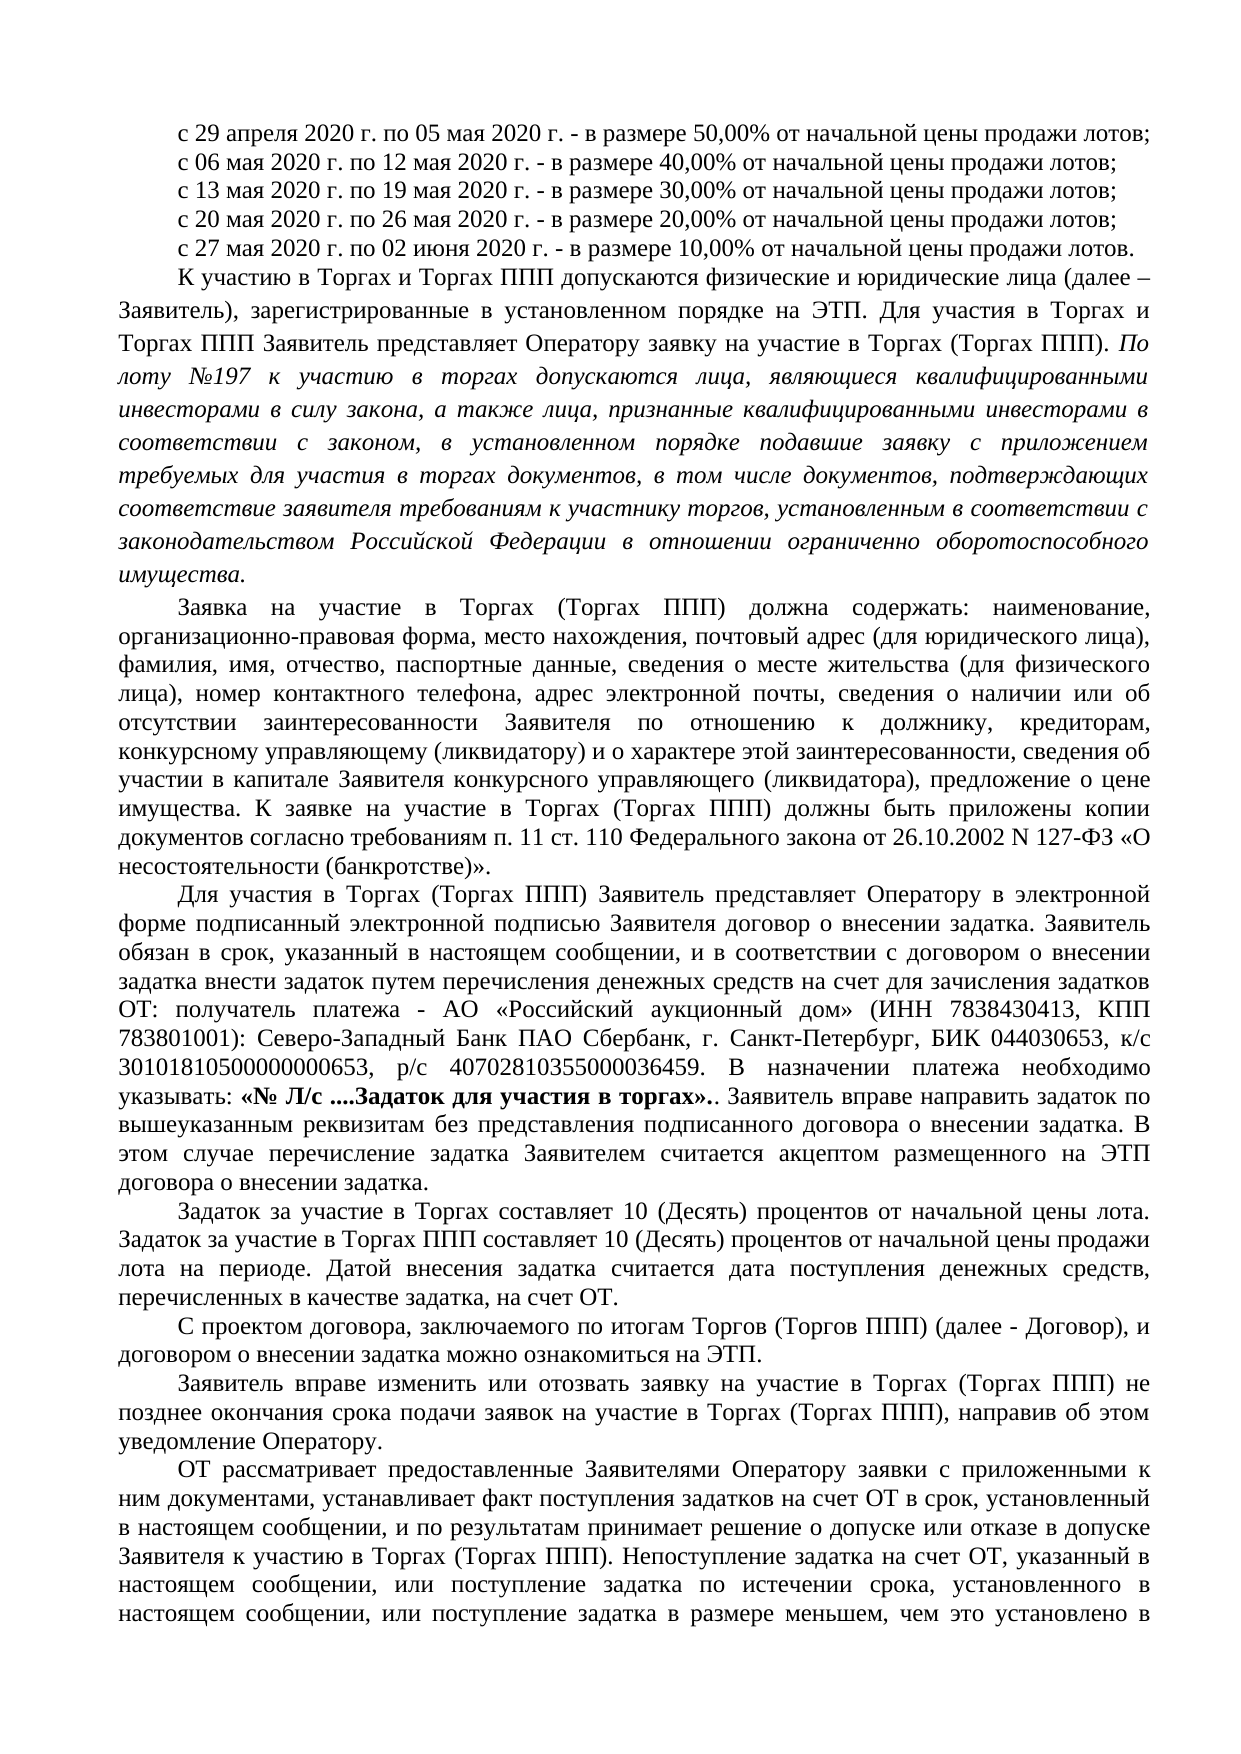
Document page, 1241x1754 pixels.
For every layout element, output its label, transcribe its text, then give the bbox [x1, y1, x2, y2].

text с 13 мая 2020 г. по 19 мая 2020 г. - в размере 30,00% от начальной цены продажи лотов; [118, 176, 1151, 204]
text с 20 мая 2020 г. по 26 мая 2020 г. - в размере 20,00% от начальной цены продажи лотов; [118, 204, 1151, 233]
text Заявка на участие в Торгах (Торгах ППП) должна содержать: наименование, организационно-правовая форма, место нахождения, почтовый адрес (для юридического лица), фамилия, имя, отчество, паспортные данные, сведения о месте жительства (для физического лица), номер контактного телефона, адрес электронной почты, сведения о наличии или об отсутствии заинтересованности Заявителя по отношению к должнику, кредиторам, конкурсному управляющему (ликвидатору) и о характере этой заинтересованности, сведения об участии в капитале Заявителя конкурсного управляющего (ликвидатора), предложение о цене имущества. К заявке на участие в Торгах (Торгах ППП) должны быть приложены копии документов согласно требованиям п. 11 ст. 110 Федерального закона от 26.10.2002 N 127-ФЗ «О несостоятельности (банкротстве)». [118, 592, 1151, 879]
text С проектом договора, заключаемого по итогам Торгов (Торгов ППП) (далее - Договор), и договором о внесении задатка можно ознакомиться на ЭТП. [118, 1311, 1151, 1368]
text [118, 1454, 1151, 1627]
text с 27 мая 2020 г. по 02 июня 2020 г. - в размере 10,00% от начальной цены продажи лотов. [118, 233, 1151, 262]
text К участию в Торгах и Торгах ППП допускаются физические и юридические лица (далее – Заявитель), зарегистрированные в установленном порядке на ЭТП. Для участия в Торгах и Торгах ППП Заявитель представляет Оператору заявку на участие в Торгах (Торгах ППП). По лоту №197 к участию в торгах допускаются лица, являющиеся квалифицированными инвесторами в силу закона, а также лица, признанные квалифицированными инвесторами в соответствии с законом, в установленном порядке подавшие заявку с приложением требуемых для участия в торгах документов, в том числе документов, подтверждающих соответствие заявителя требованиям к участнику торгов, установленным в соответствии с законодательством Российской Федерации в отношении ограниченно оборотоспособного имущества. [118, 262, 1151, 588]
text Заявитель вправе изменить или отозвать заявку на участие в Торгах (Торгах ППП) не позднее окончания срока подачи заявок на участие в Торгах (Торгах ППП), направив об этом уведомление Оператору. [118, 1368, 1151, 1454]
text Задаток за участие в Торгах составляет 10 (Десять) процентов от начальной цены лота. Задаток за участие в Торгах ППП составляет 10 (Десять) процентов от начальной цены продажи лота на периоде. Датой внесения задатка считается дата поступления денежных средств, перечисленных в качестве задатка, на счет ОТ. [118, 1196, 1151, 1311]
text Для участия в Торгах (Торгах ППП) Заявитель представляет Оператору в электронной форме подписанный электронной подписью Заявителя договор о внесении задатка. Заявитель обязан в срок, указанный в настоящем сообщении, и в соответствии с договором о внесении задатка внести задаток путем перечисления денежных средств на счет для зачисления задатков ОТ: получатель платежа - АО «Российский аукционный дом» (ИНН 7838430413, КПП 783801001): Северо-Западный Банк ПАО Сбербанк, г. Санкт-Петербург, БИК 044030653, к/с 30101810500000000653, р/с 40702810355000036459. В назначении платежа необходимо указывать: «№ Л/с ....Задаток для участия в торгах».. Заявитель вправе направить задаток по вышеуказанным реквизитам без представления подписанного договора о внесении задатка. В этом случае перечисление задатка Заявителем считается акцептом размещенного на ЭТП договора о внесении задатка. [118, 879, 1151, 1196]
text с 29 апреля 2020 г. по 05 мая 2020 г. - в размере 50,00% от начальной цены продажи лотов; [118, 118, 1151, 147]
text с 06 мая 2020 г. по 12 мая 2020 г. - в размере 40,00% от начальной цены продажи лотов; [118, 147, 1151, 176]
